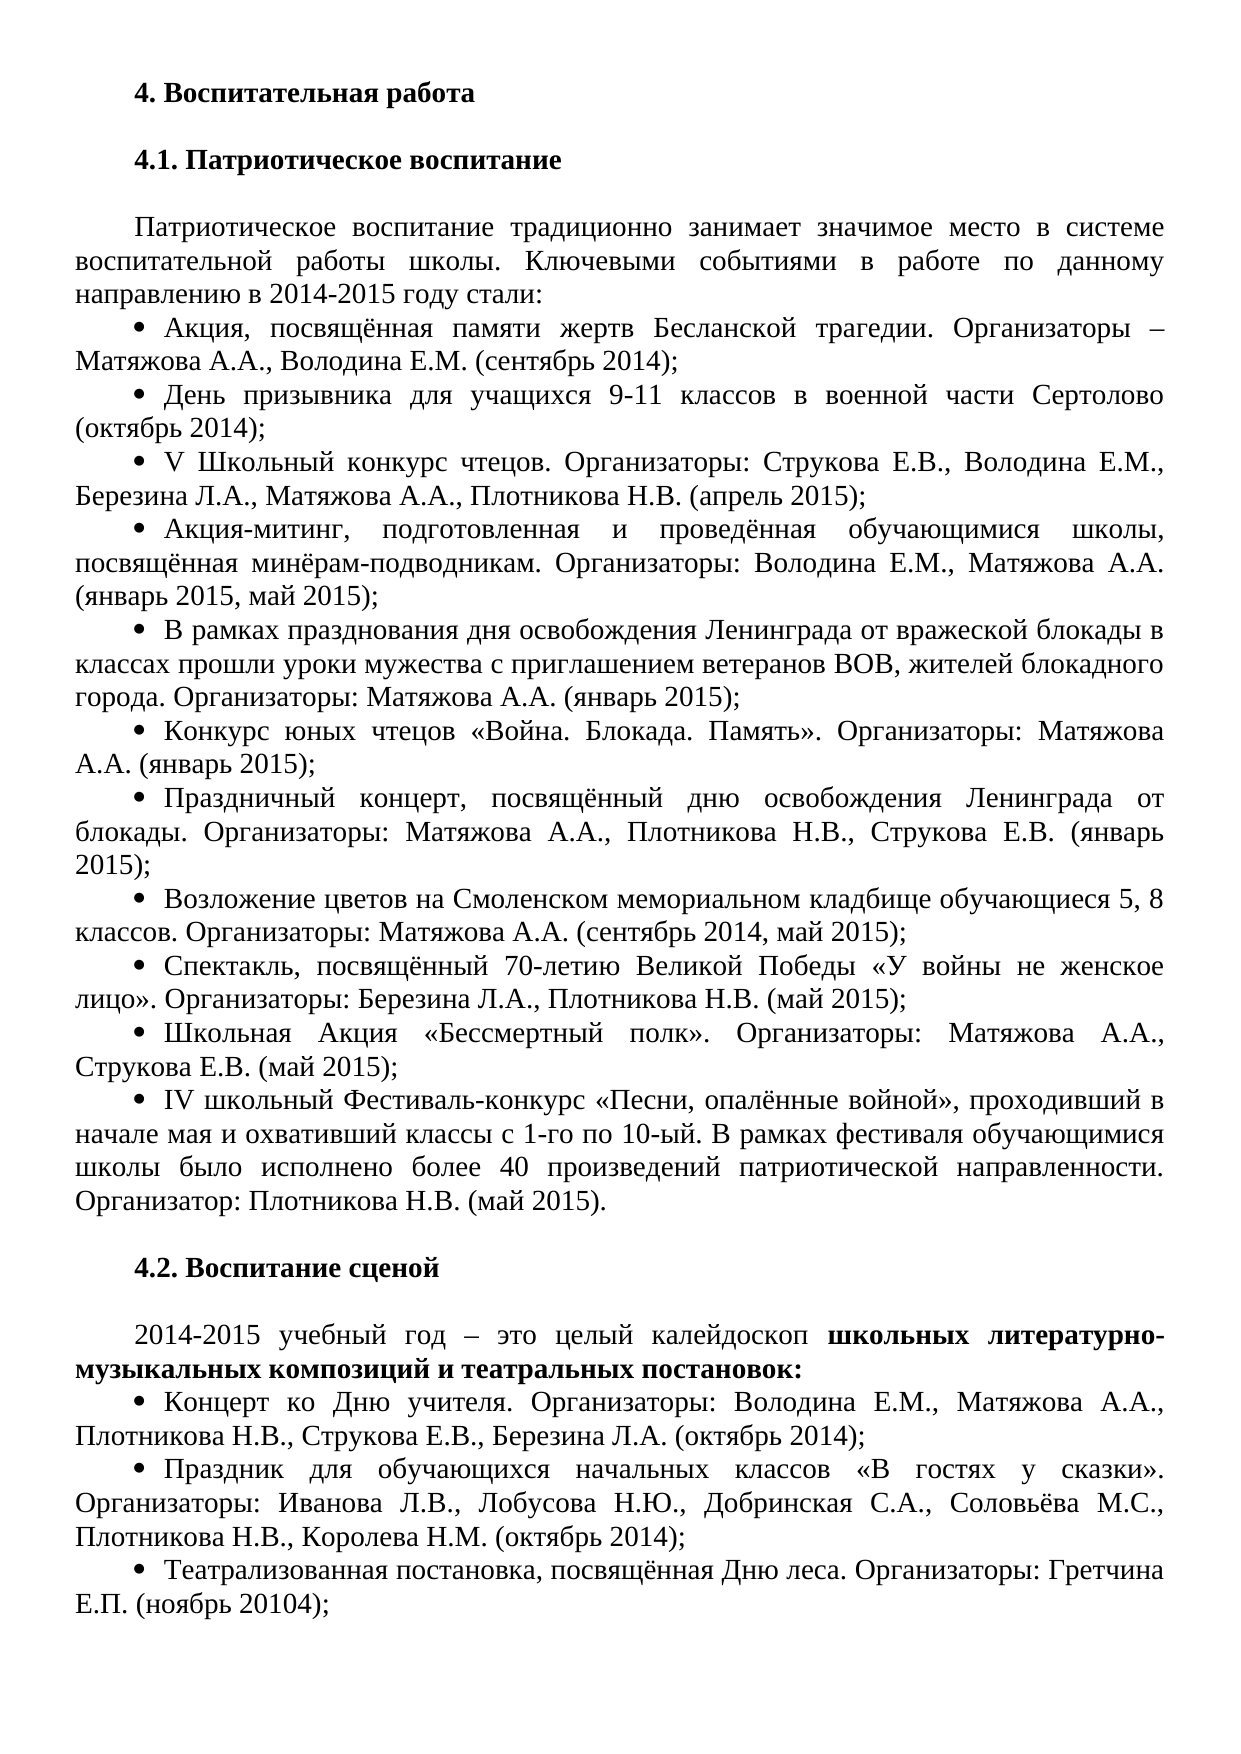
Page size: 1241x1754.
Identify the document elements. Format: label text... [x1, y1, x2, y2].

list Праздник для обучающихся начальных классов «В гостях у сказки». Организаторы: Иванова Л.В., Лобусова Н.Ю., Добринская С.А., Соловьёва М.С., Плотникова Н.В., Королева Н.М. (октябрь 2014); [75, 1451, 1165, 1552]
list Школьная Акция «Бессмертный полк». Организаторы: Матяжова А.А., Струкова Е.В. (май 2015); [75, 1015, 1165, 1082]
list Конкурс юных чтецов «Война. Блокада. Память». Организаторы: Матяжова А.А. (январь 2015); [75, 713, 1165, 780]
subtitle 4. Воспитательная работа [75, 75, 1165, 108]
list Театрализованная постановка, посвящённая Дню леса. Организаторы: Гретчина Е.П. (ноябрь 20104); [75, 1552, 1165, 1619]
subtitle 4.1. Патриотическое воспитание [75, 142, 1165, 176]
text 2014-2015 учебный год – это целый калейдоскоп школьных литературно-музыкальных композиций и театральных постановок: [75, 1317, 1165, 1384]
subtitle 4.2. Воспитание сценой [75, 1250, 1165, 1284]
list Акция-митинг, подготовленная и проведённая обучающимися школы, посвящённая минёрам-подводникам. Организаторы: Володина Е.М., Матяжова А.А. (январь 2015, май 2015); [75, 511, 1165, 612]
list Возложение цветов на Смоленском мемориальном кладбище обучающиеся 5, 8 классов. Организаторы: Матяжова А.А. (сентябрь 2014, май 2015); [75, 881, 1165, 948]
list Акция, посвящённая памяти жертв Бесланской трагедии. Организаторы – Матяжова А.А., Володина Е.М. (сентябрь 2014); [75, 310, 1165, 377]
list Спектакль, посвящённый 70-летию Великой Победы «У войны не женское лицо». Организаторы: Березина Л.А., Плотникова Н.В. (май 2015); [75, 948, 1165, 1015]
list Праздничный концерт, посвящённый дню освобождения Ленинграда от блокады. Организаторы: Матяжова А.А., Плотникова Н.В., Струкова Е.В. (январь 2015); [75, 780, 1165, 881]
text Патриотическое воспитание традиционно занимает значимое место в системе воспитательной работы школы. Ключевыми событиями в работе по данному направлению в 2014-2015 году стали: [75, 209, 1165, 310]
list В рамках празднования дня освобождения Ленинграда от вражеской блокады в классах прошли уроки мужества с приглашением ветеранов ВОВ, жителей блокадного города. Организаторы: Матяжова А.А. (январь 2015); [75, 612, 1165, 713]
list Концерт ко Дню учителя. Организаторы: Володина Е.М., Матяжова А.А., Плотникова Н.В., Струкова Е.В., Березина Л.А. (октябрь 2014); [75, 1384, 1165, 1451]
list V Школьный конкурс чтецов. Организаторы: Струкова Е.В., Володина Е.М., Березина Л.А., Матяжова А.А., Плотникова Н.В. (апрель 2015); [75, 444, 1165, 511]
list День призывника для учащихся 9-11 классов в военной части Сертолово (октябрь 2014); [75, 377, 1165, 444]
list IV школьный Фестиваль-конкурс «Песни, опалённые войной», проходивший в начале мая и охвативший классы с 1-го по 10-ый. В рамках фестиваля обучающимися школы было исполнено более 40 произведений патриотической направленности. Организатор: Плотникова Н.В. (май 2015). [75, 1082, 1165, 1217]
